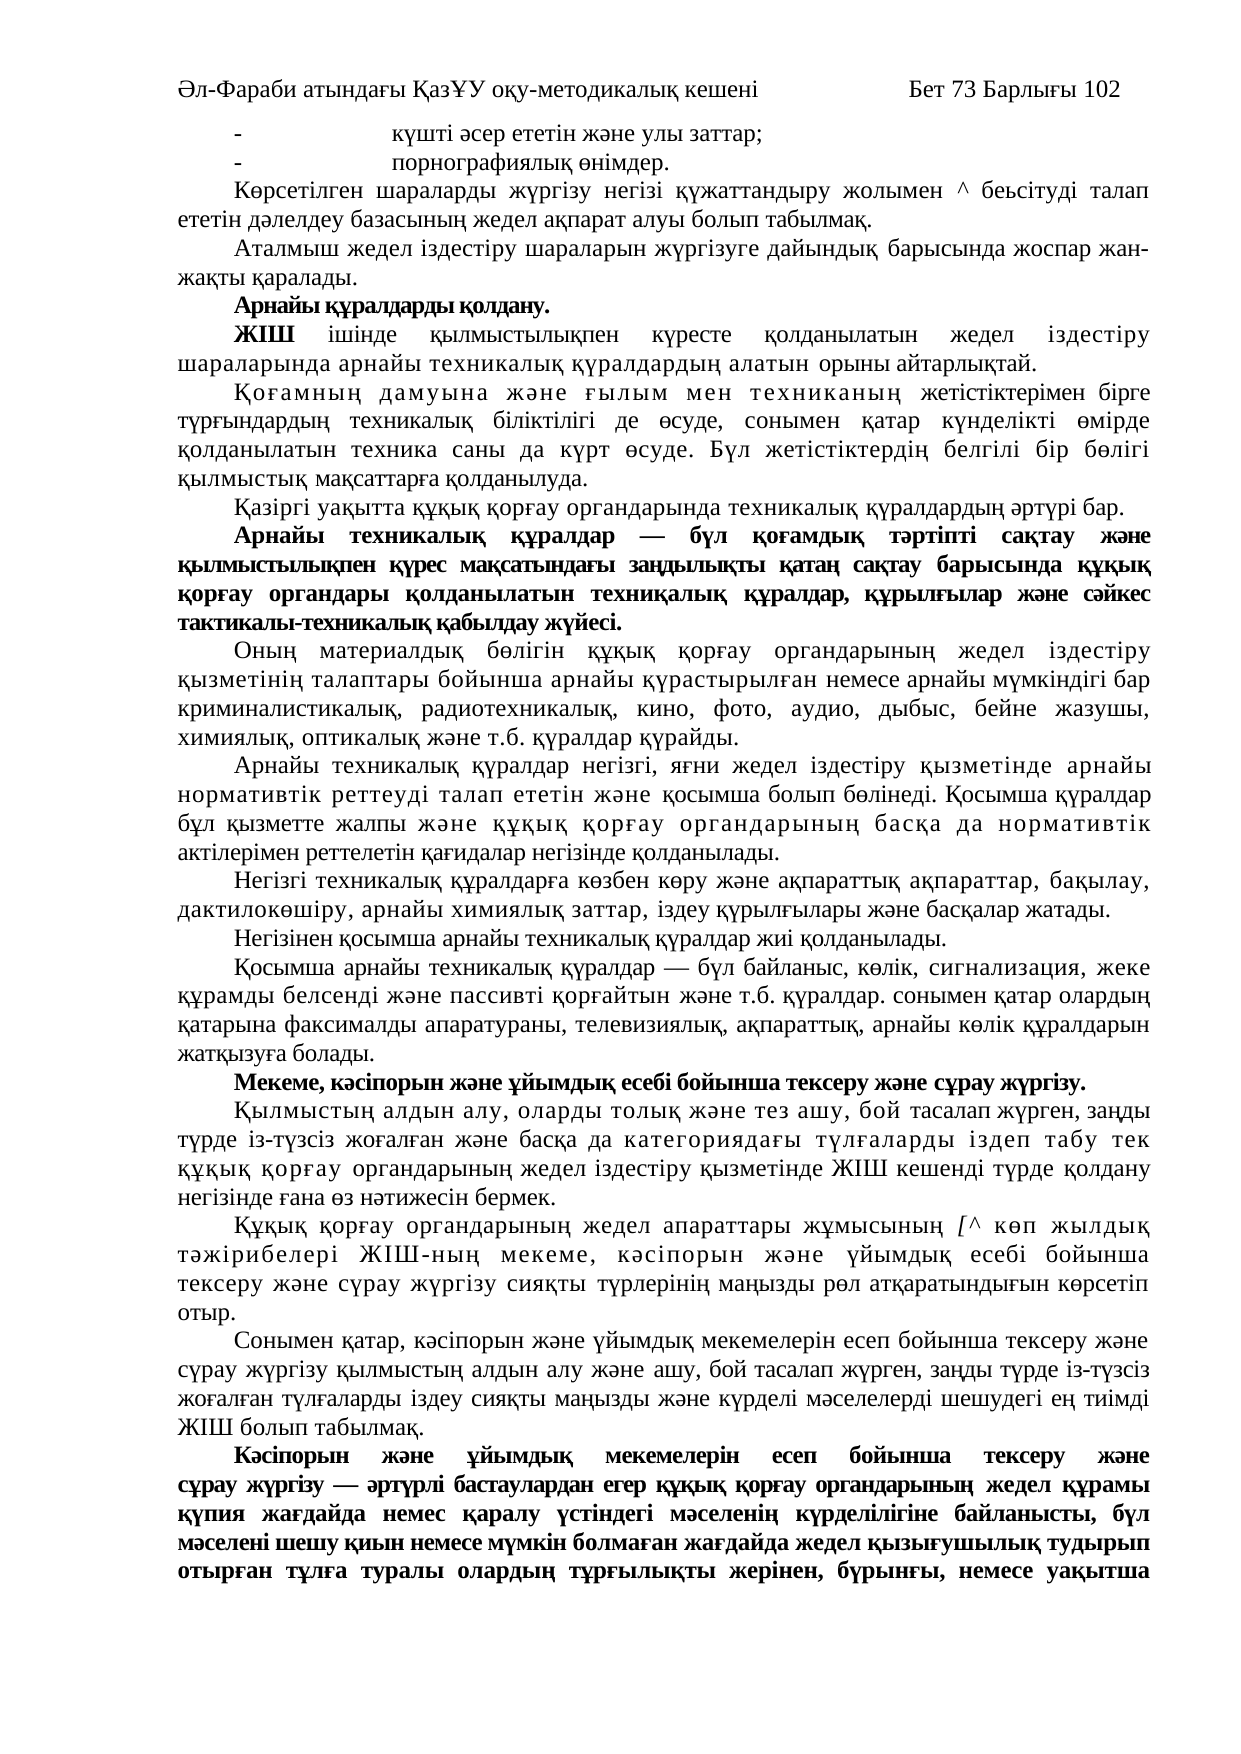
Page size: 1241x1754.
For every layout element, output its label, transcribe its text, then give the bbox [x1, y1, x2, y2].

text Аталмыш жедел іздестіру шараларын жүргізуге дайындық барысында жоспар жан-жақты қаралады. [177, 233, 1149, 291]
text Қылмыстың алдын алу, оларды толық және тез ашу, бой тасалап жүрген, заңды түрде із-түзсіз жоғалған және басқа да категориядағы түлғаларды іздеп табу тек құқық қорғау органдарының жедел іздестіру қызметінде ЖІШ кешенді түрде қолдану негізінде ғана өз нәтижесін бермек. [177, 1096, 1151, 1211]
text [177, 1441, 1150, 1584]
text Негізінен қосымша арнайы техникалық қүралдар жиі қолданылады. [177, 923, 1152, 952]
list порнографиялық өнімдер. [177, 147, 1152, 176]
text Мекеме, кәсіпорын және ұйымдық есебі бойынша тексеру және сұрау жүргізу. [177, 1067, 1152, 1096]
text Қазіргі уақытта құқық қорғау органдарында техникалық қүралдардың әртүрі бар. [177, 492, 1151, 521]
text Негізгі техникалық құралдарға көзбен көру және ақпараттық ақпараттар, бақылау, дактилокөшіру, арнайы химиялық заттар, іздеу қүрылғылары және басқалар жатады. [177, 866, 1150, 923]
text Көрсетілген шараларды жүргізу негізі қүжаттандыру жолымен ^ беьсітуді талап ететін дәлелдеу базасының жедел ақпарат алуы болып табылмақ. [177, 176, 1149, 233]
text Сонымен қатар, кәсіпорын және үйымдық мекемелерін есеп бойынша тексеру және сүрау жүргізу қылмыстың алдын алу және ашу, бой тасалап жүрген, заңды түрде із-түзсіз жоғалған түлғаларды іздеу сияқты маңызды және күрделі мәселелерді шешудегі ең тиімді ЖІШ болып табылмақ. [177, 1326, 1150, 1441]
text Қосымша арнайы техникалық қүралдар — бүл байланыс, көлік, сигнализация, жеке құрамды белсенді және пассивті қорғайтын және т.б. қүралдар. сонымен қатар олардың қатарына факсималды апаратураны, телевизиялық, ақпараттық, арнайы көлік құралдарын жатқызуға болады. [177, 952, 1151, 1067]
text ЖІШ ішінде қылмыстылықпен күресте қолданылатын жедел іздестіру шараларында арнайы техникалық қүралдардың алатын орыны айтарлықтай. [177, 319, 1150, 377]
text Арнайы құралдарды қолдану. [177, 291, 1152, 319]
text Оның материалдық бөлігін құқық қорғау органдарының жедел іздестіру қызметінің талаптары бойынша арнайы қүрастырылған немесе арнайы мүмкіндігі бар криминалистикалық, радиотехникалық, кино, фото, аудио, дыбыс, бейне жазушы, химиялық, оптикалық және т.б. қүралдар қүрайды. [177, 636, 1151, 751]
text Арнайы техникалық құралдар — бүл қоғамдық тәртіпті сақтау және қылмыстылықпен қүрес мақсатындағы заңдылықты қатаң сақтау барысында құқық қорғау органдары қолданылатын техниқалық құралдар, құрылғылар және сәйкес тактикалы-техникалық қабылдау жүйесі. [177, 521, 1151, 636]
text Арнайы техникалық қүралдар негізгі, яғни жедел іздестіру қызметінде арнайы нормативтік реттеуді талап ететін және қосымша болып бөлінеді. Қосымша қүралдар бұл қызметте жалпы және құқық қорғау органдарының басқа да нормативтік актілерімен реттелетін қағидалар негізінде қолданылады. [177, 751, 1152, 866]
text Қоғамның дамуына және ғылым мен техниканың жетістіктерімен бірге түрғындардың техникалық біліктілігі де өсуде, сонымен қатар күнделікті өмірде қолданылатын техника саны да күрт өсуде. Бүл жетістіктердің белгілі бір бөлігі қылмыстық мақсаттарға қолданылуда. [177, 377, 1151, 492]
list күшті әсер ететін және улы заттар; [177, 118, 1152, 147]
text Құқық қорғау органдарының жедел апараттары жұмысының [^ көп жылдық тәжірибелері ЖІШ-ның мекеме, кәсіпорын және үйымдық есебі бойынша тексеру және сүрау жүргізу сияқты түрлерінің маңызды рөл атқаратындығын көрсетіп отыр. [177, 1211, 1149, 1326]
